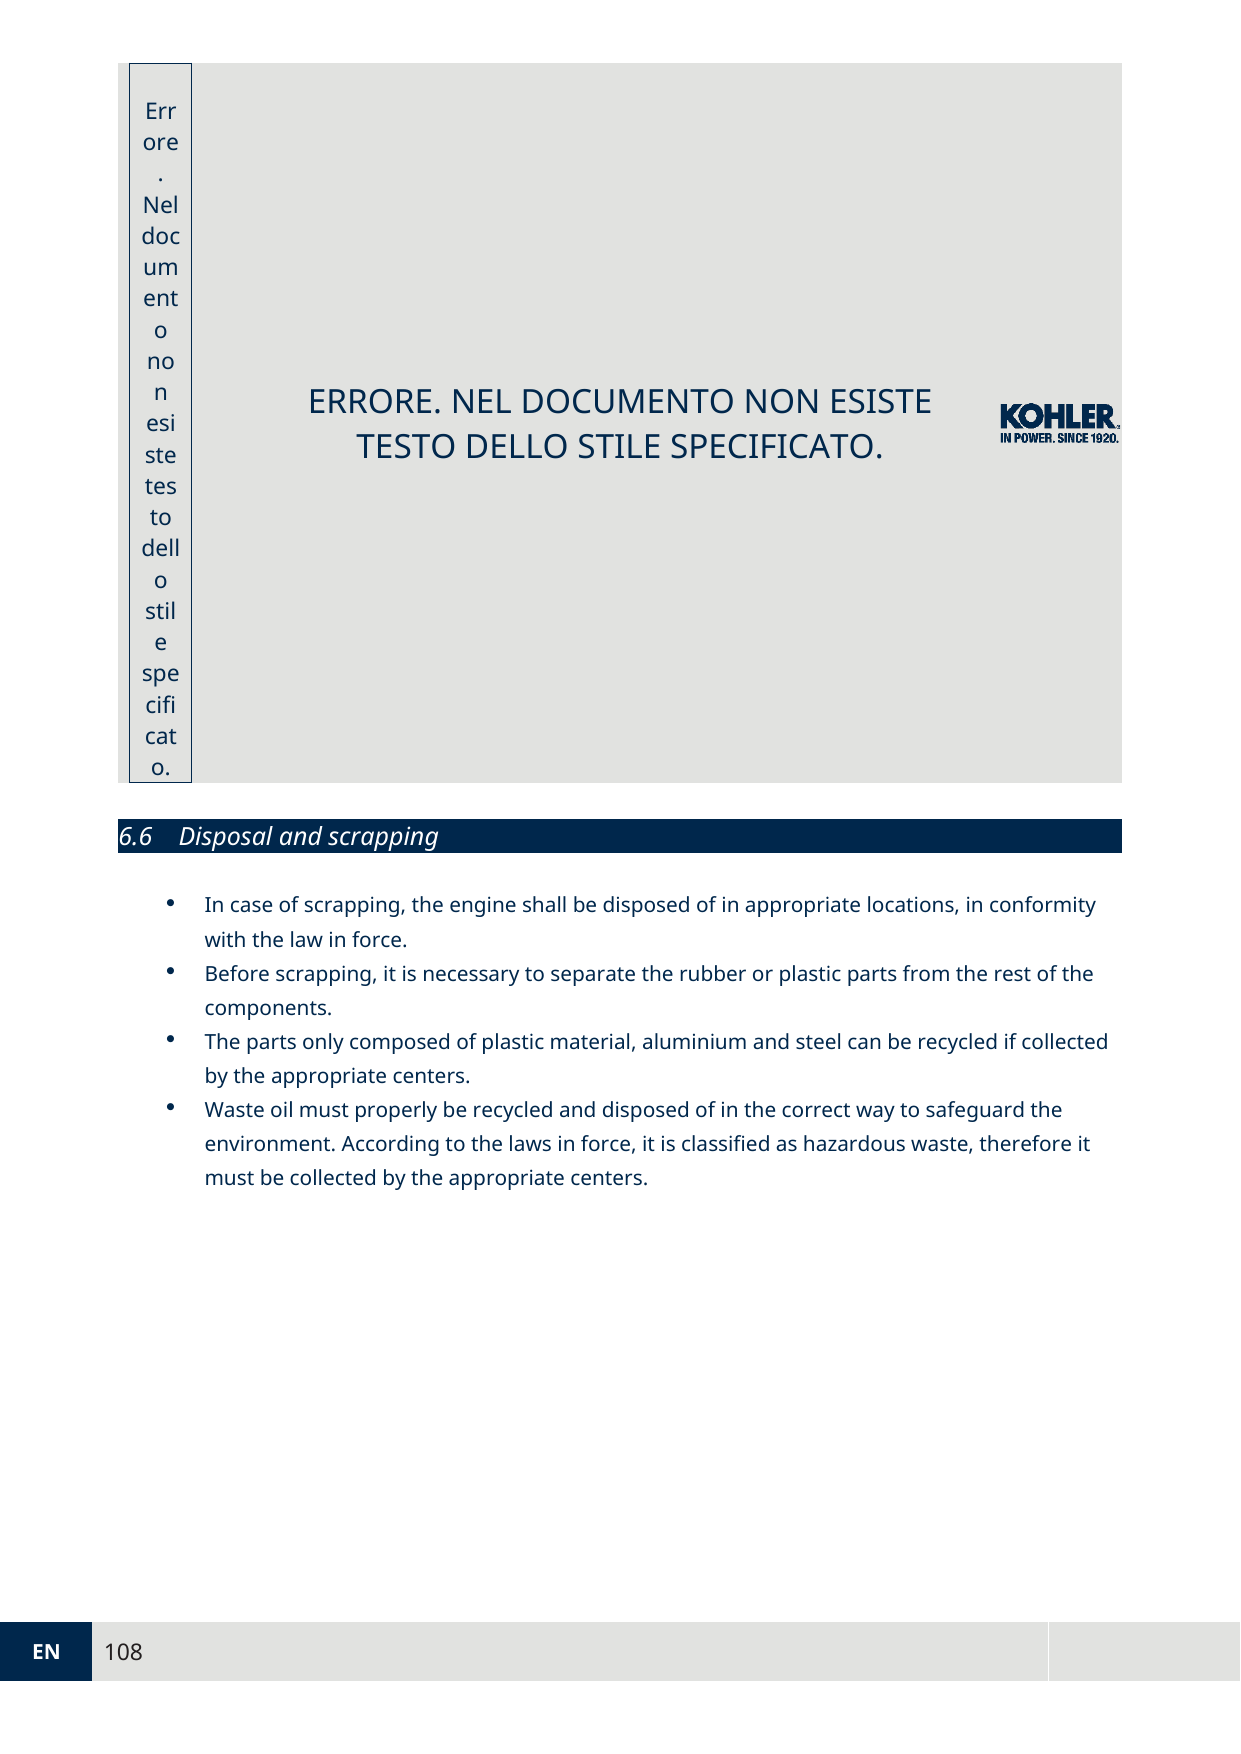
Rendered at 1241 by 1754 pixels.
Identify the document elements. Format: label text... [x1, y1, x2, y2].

subtitle Disposal and scrapping [118, 819, 1122, 853]
table_header In case of scrapping, the engine shall be disposed of in appropriate locations, in conformity with the law in force. Before scrapping, it is necessary to separate the rubber or plastic parts from the rest of the components. The parts only composed of plastic material, aluminium and steel can be recycled if collected by the appropriate centers. Waste oil must properly be recycled and disposed of in the correct way to safeguard the environment. According to the laws in force, it is classified as hazardous waste, therefore it must be collected by the appropriate centers. [118, 872, 1122, 1209]
picture [1000, 403, 1121, 443]
